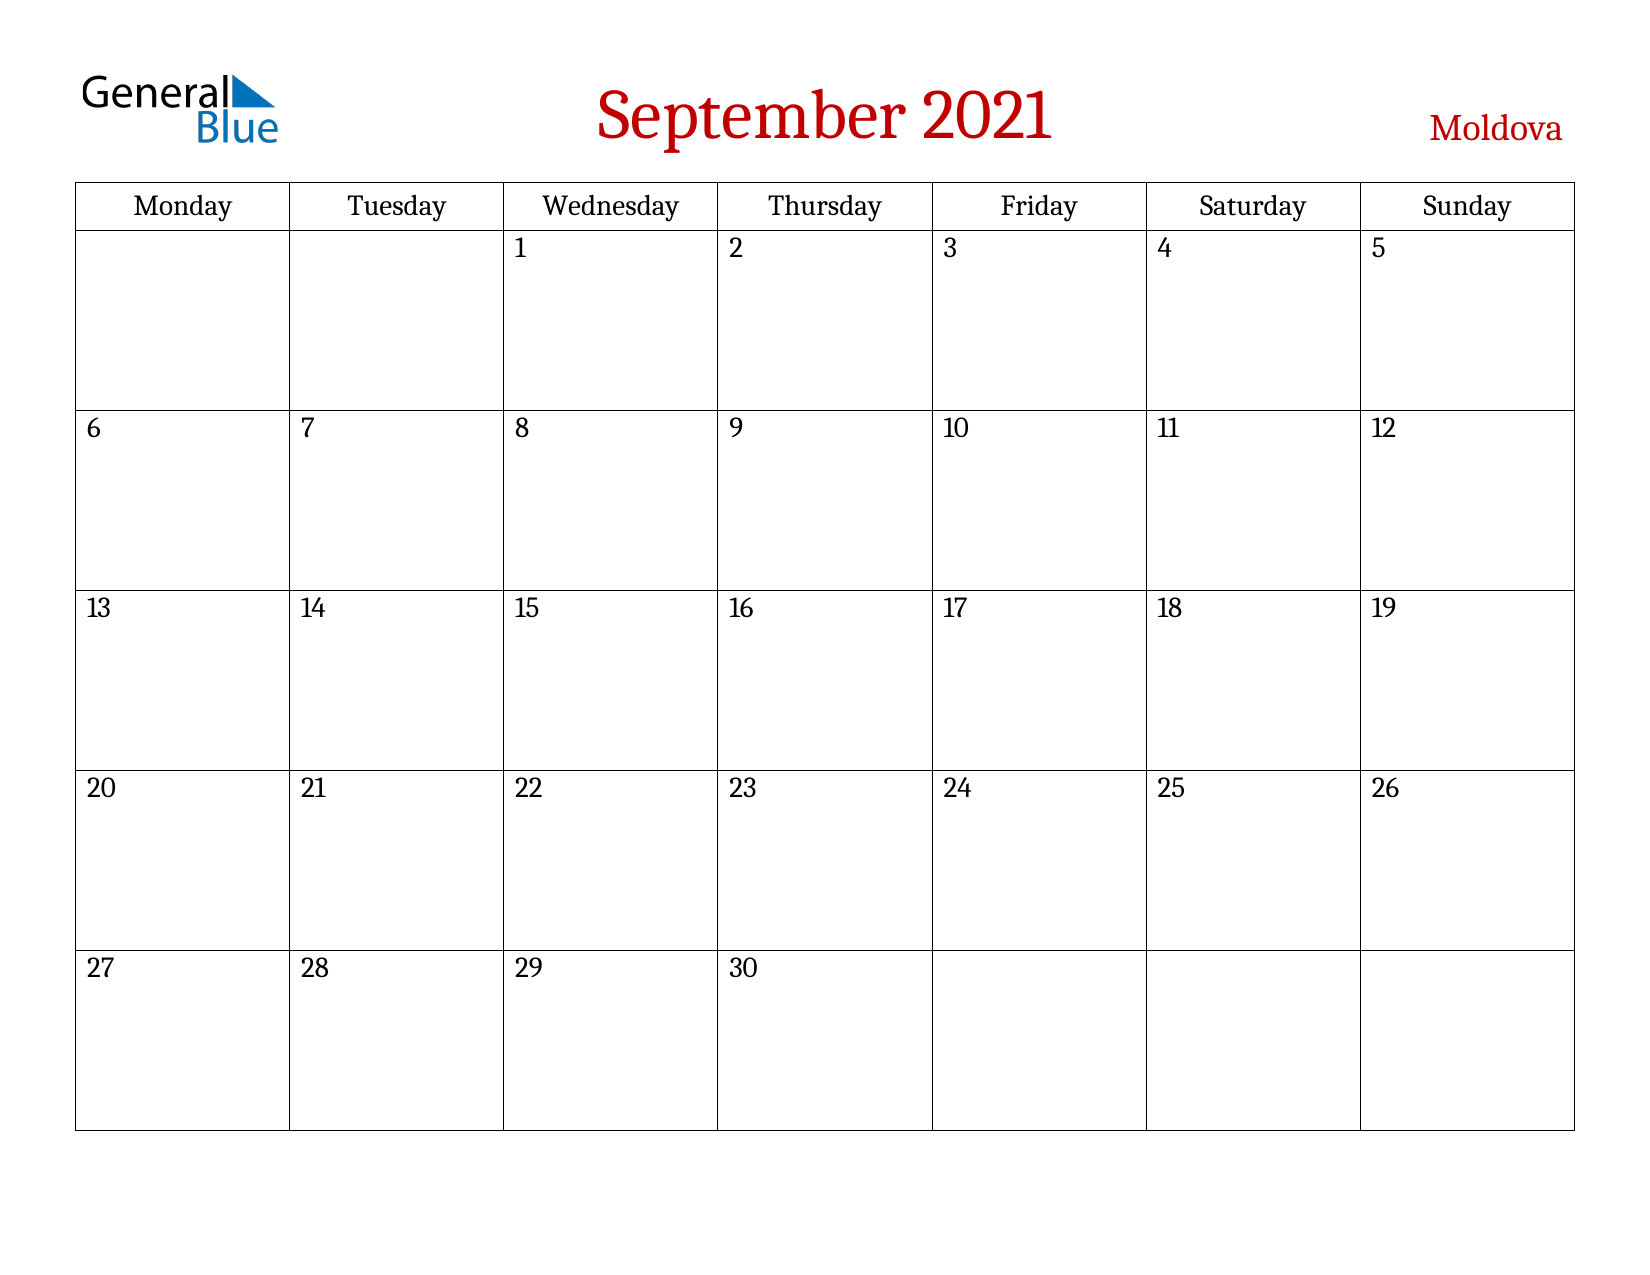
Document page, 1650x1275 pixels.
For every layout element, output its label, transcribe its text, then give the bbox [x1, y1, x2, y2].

table_cell [504, 625, 717, 770]
table_cell [290, 265, 503, 410]
table_cell 11 [1147, 411, 1360, 444]
table_cell [1147, 985, 1360, 1130]
table_cell 8 [504, 411, 717, 444]
table_cell 13 [76, 591, 289, 625]
table_cell [290, 625, 503, 770]
table_cell [504, 265, 717, 410]
table_cell 17 [933, 591, 1146, 625]
table_cell Saturday [1147, 183, 1360, 230]
table_cell 4 [1147, 231, 1360, 264]
table_cell [933, 445, 1146, 590]
table_cell 24 [933, 771, 1146, 805]
table_cell [504, 445, 717, 590]
table_cell [290, 231, 503, 264]
table_cell [1147, 805, 1360, 950]
table_cell 1 [504, 231, 717, 264]
table_cell 15 [504, 591, 717, 625]
table_cell [718, 985, 932, 1130]
table_cell [290, 805, 503, 950]
table_cell [718, 625, 932, 770]
table_cell 30 [718, 951, 932, 985]
table_cell Thursday [718, 183, 932, 230]
table_cell [718, 445, 932, 590]
table_cell [1361, 951, 1574, 985]
table_cell [933, 625, 1146, 770]
table_cell [76, 265, 289, 410]
table_cell 26 [1361, 771, 1574, 805]
table_cell 2 [718, 231, 932, 264]
table_cell [718, 805, 932, 950]
picture [82, 75, 278, 143]
table_cell [76, 985, 289, 1130]
table_cell Wednesday [504, 183, 717, 230]
table_cell [290, 445, 503, 590]
table_cell 12 [1361, 411, 1574, 444]
table_cell [1361, 985, 1574, 1130]
table_header [76, 75, 503, 182]
table_header Moldova [1146, 75, 1574, 182]
table_cell 28 [290, 951, 503, 985]
table_cell 19 [1361, 591, 1574, 625]
table_cell 27 [76, 951, 289, 985]
table_cell Monday [76, 183, 289, 230]
table_cell 9 [718, 411, 932, 444]
table_cell [1147, 265, 1360, 410]
table_cell [1361, 625, 1574, 770]
table_cell [933, 805, 1146, 950]
table_header September 2021 [504, 75, 1146, 182]
table_cell [76, 625, 289, 770]
table_cell [76, 231, 289, 264]
table_cell [1361, 445, 1574, 590]
table_cell [933, 985, 1146, 1130]
table_cell [933, 951, 1146, 985]
table_cell [504, 985, 717, 1130]
table_cell Friday [933, 183, 1146, 230]
table_cell 3 [933, 231, 1146, 264]
table_cell 29 [504, 951, 717, 985]
table_cell [718, 265, 932, 410]
table_cell [1361, 805, 1574, 950]
table_cell 7 [290, 411, 503, 444]
table_cell 5 [1361, 231, 1574, 264]
table_cell [290, 985, 503, 1130]
table_cell [1147, 625, 1360, 770]
table_cell [76, 445, 289, 590]
table_cell 14 [290, 591, 503, 625]
table_cell 6 [76, 411, 289, 444]
table_cell 25 [1147, 771, 1360, 805]
table_cell [1147, 445, 1360, 590]
table_cell 20 [76, 771, 289, 805]
table_cell 23 [718, 771, 932, 805]
table_cell 22 [504, 771, 717, 805]
table_cell Sunday [1361, 183, 1574, 230]
table_cell [76, 805, 289, 950]
table_cell [933, 265, 1146, 410]
table_cell 21 [290, 771, 503, 805]
table_cell 18 [1147, 591, 1360, 625]
table_cell 10 [933, 411, 1146, 444]
table_cell [1361, 265, 1574, 410]
table_cell 16 [718, 591, 932, 625]
table_cell [504, 805, 717, 950]
table_cell Tuesday [290, 183, 503, 230]
table_cell [1147, 951, 1360, 985]
